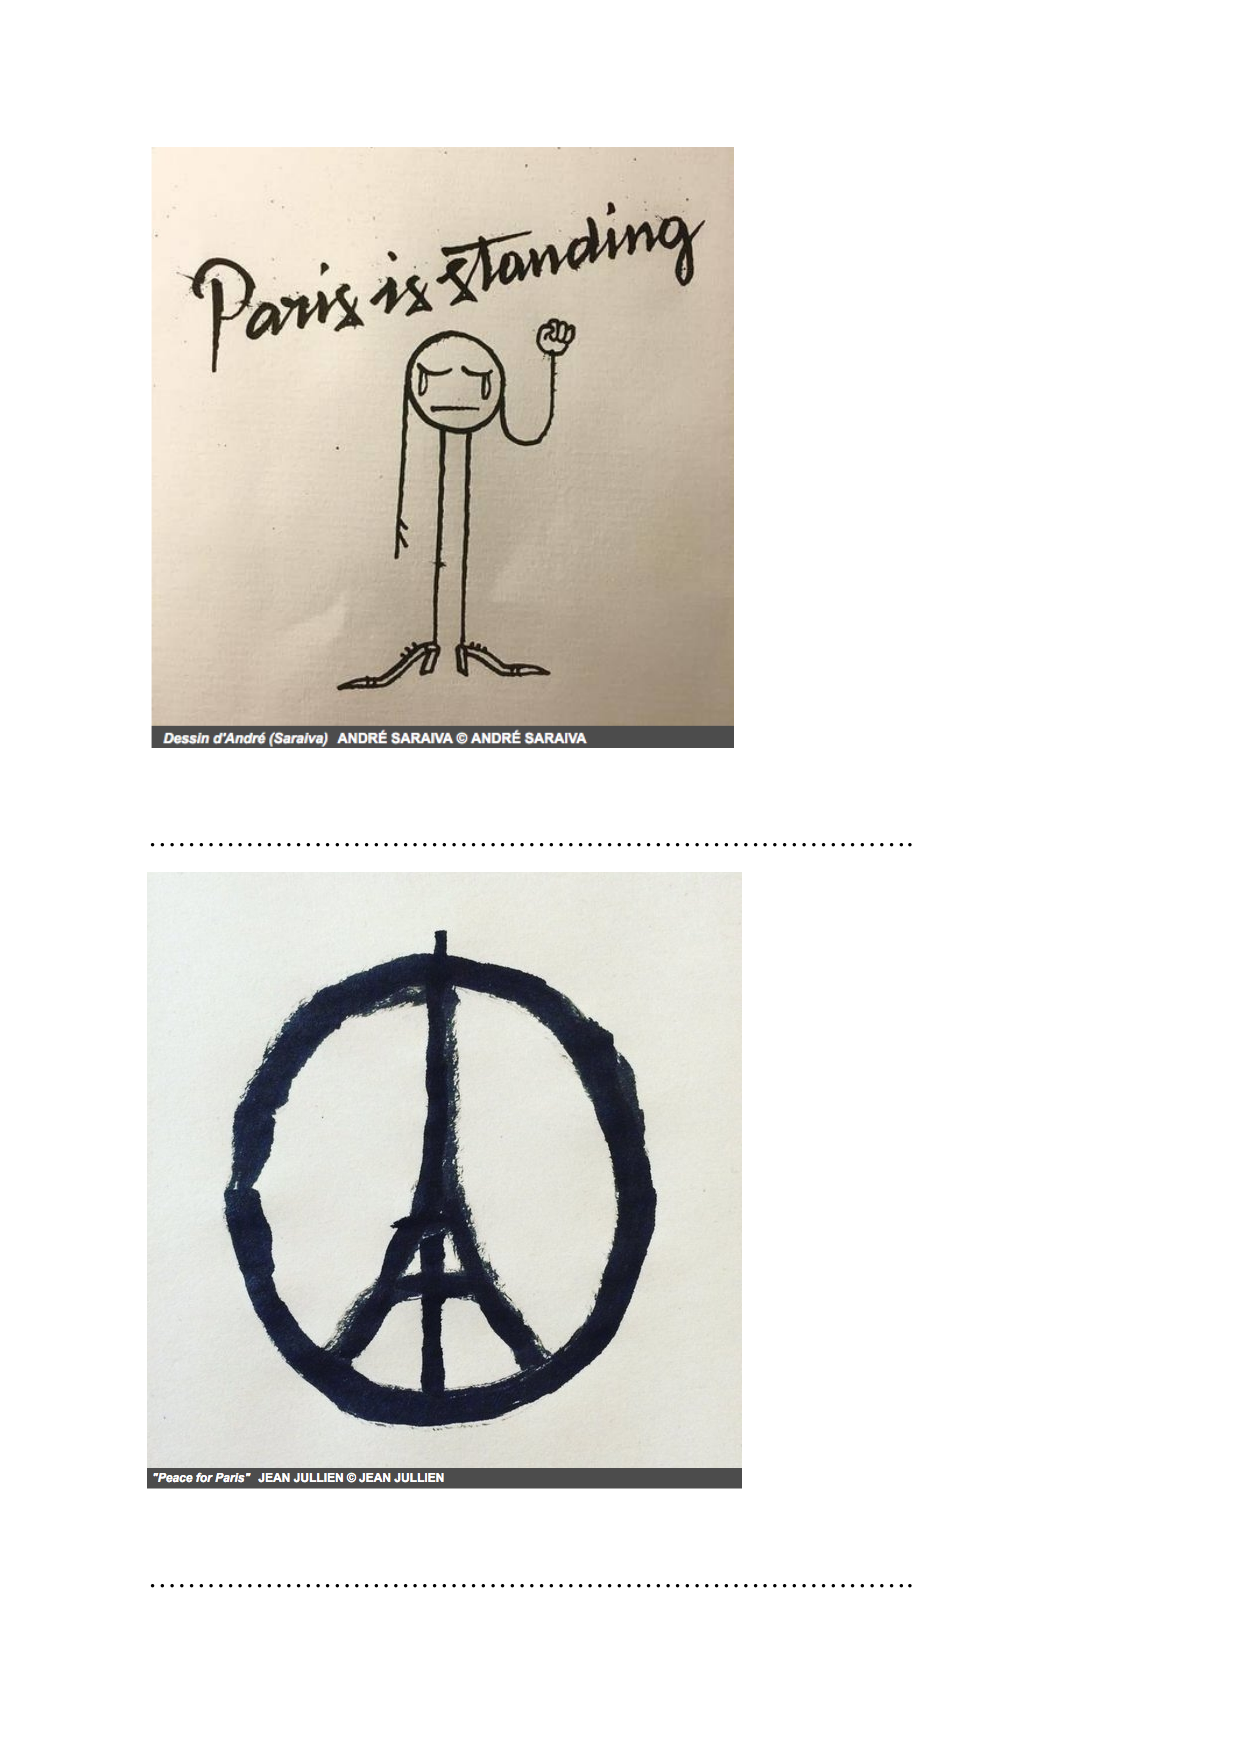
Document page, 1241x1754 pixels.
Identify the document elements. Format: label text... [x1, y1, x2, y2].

picture [147, 872, 744, 1489]
picture [147, 147, 734, 748]
text ……………………………………………………………………. [148, 819, 1093, 853]
text ……………………………………………………………………. [148, 1561, 1093, 1594]
